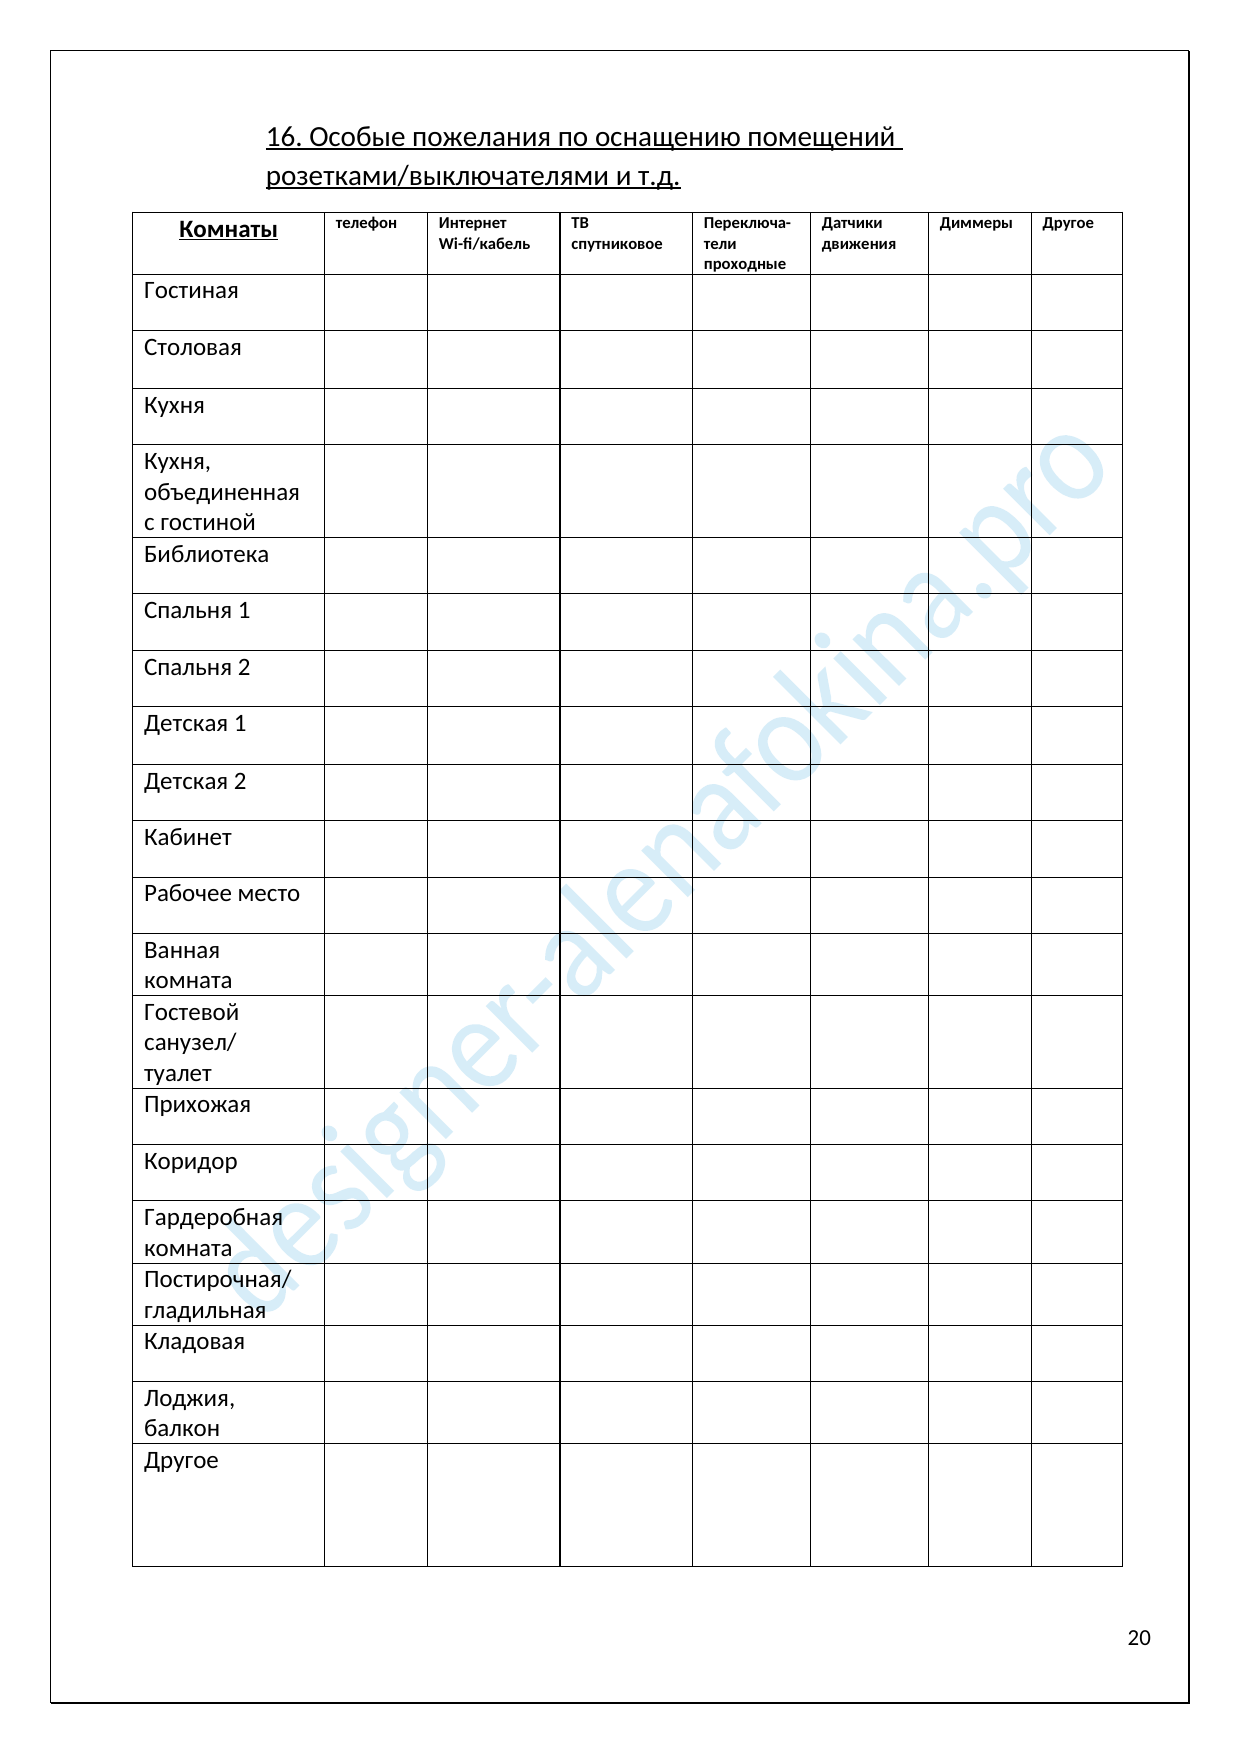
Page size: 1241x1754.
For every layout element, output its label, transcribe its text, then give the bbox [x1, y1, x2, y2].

table_cell [561, 1382, 692, 1443]
table_cell [325, 445, 427, 537]
table_cell [929, 821, 1031, 877]
table_cell [693, 538, 810, 593]
table_cell Лоджия, балкон [133, 1382, 324, 1443]
table_cell [811, 594, 928, 649]
table_cell [561, 594, 692, 649]
table_cell [325, 389, 427, 444]
table_cell [1032, 538, 1122, 593]
table_cell Кабинет [133, 821, 324, 877]
table_cell [929, 996, 1031, 1088]
table_cell [428, 707, 559, 764]
table_cell [693, 1089, 810, 1144]
table_cell [811, 1089, 928, 1144]
table_cell [428, 1089, 559, 1144]
table_cell [428, 1264, 559, 1324]
table_cell [929, 1201, 1031, 1262]
table_cell [1032, 765, 1122, 820]
table_cell [325, 765, 427, 820]
table_cell Гардеробная комната [133, 1201, 324, 1262]
table_cell [929, 275, 1031, 330]
table_cell [428, 1201, 559, 1262]
table_cell [561, 389, 692, 444]
table_cell [428, 1145, 559, 1200]
table_cell [693, 1444, 810, 1566]
table_cell [1032, 331, 1122, 388]
table_cell [693, 1145, 810, 1200]
table_cell [693, 996, 810, 1088]
table_header Датчики движения [811, 213, 928, 274]
table_cell Гостиная [133, 275, 324, 330]
table_cell [1032, 1089, 1122, 1144]
table_cell [811, 707, 928, 764]
table_cell [1032, 389, 1122, 444]
table_cell [325, 1264, 427, 1324]
table_cell Библиотека [133, 538, 324, 593]
table_cell [1032, 1201, 1122, 1262]
table_cell [561, 1264, 692, 1324]
table_cell [929, 765, 1031, 820]
table_cell [428, 765, 559, 820]
table_cell Кухня, объединенная с гостиной [133, 445, 324, 537]
table_cell [929, 331, 1031, 388]
table_cell [1032, 996, 1122, 1088]
table_cell [929, 1382, 1031, 1443]
table_cell [693, 275, 810, 330]
table_cell [811, 1201, 928, 1262]
table_cell [693, 1264, 810, 1324]
table_header Диммеры [929, 213, 1031, 274]
table_cell Детская 2 [133, 765, 324, 820]
table_header Интернет Wi-fi/кабель [428, 213, 559, 274]
table_cell Рабочее место [133, 878, 324, 933]
table_cell [693, 445, 810, 537]
table_cell [428, 821, 559, 877]
table_cell [811, 878, 928, 933]
table_cell [325, 331, 427, 388]
table_cell [428, 1326, 559, 1381]
table_cell [1032, 707, 1122, 764]
table_cell [428, 651, 559, 706]
table_cell [811, 821, 928, 877]
table_cell [693, 765, 810, 820]
table_cell [693, 934, 810, 995]
table_cell [1032, 878, 1122, 933]
table_cell [929, 389, 1031, 444]
table_cell [811, 934, 928, 995]
table_cell [325, 934, 427, 995]
table_cell [693, 878, 810, 933]
table_cell [811, 538, 928, 593]
table_cell [811, 1444, 928, 1566]
table_cell [561, 331, 692, 388]
table_cell [561, 1201, 692, 1262]
table_cell [693, 1326, 810, 1381]
table_header ТВ спутниковое [561, 213, 692, 274]
table_cell Спальня 2 [133, 651, 324, 706]
table_cell [1032, 594, 1122, 649]
table_cell [1032, 445, 1122, 537]
table_cell [929, 1089, 1031, 1144]
table_cell [693, 1201, 810, 1262]
table_cell [693, 594, 810, 649]
table_cell [325, 275, 427, 330]
table_cell Постирочная/гладильная [133, 1264, 324, 1324]
table_cell [1032, 1264, 1122, 1324]
table_cell [561, 707, 692, 764]
table_cell Детская 1 [133, 707, 324, 764]
table_cell [811, 275, 928, 330]
table_cell [428, 445, 559, 537]
table_cell [693, 331, 810, 388]
table_cell [929, 878, 1031, 933]
table_cell [1032, 934, 1122, 995]
table_cell Столовая [133, 331, 324, 388]
table_cell [811, 996, 928, 1088]
table_cell [1032, 1382, 1122, 1443]
table_cell [428, 275, 559, 330]
table_cell [1032, 275, 1122, 330]
table_cell [428, 331, 559, 388]
table_cell [929, 445, 1031, 537]
table_header Переключа- тели проходные [693, 213, 810, 274]
table_cell [811, 765, 928, 820]
table_cell [561, 445, 692, 537]
table_cell [325, 1201, 427, 1262]
table_cell [325, 707, 427, 764]
table_cell [428, 996, 559, 1088]
table_cell Другое [133, 1444, 324, 1566]
table_cell [811, 1382, 928, 1443]
table_cell [811, 651, 928, 706]
table_cell Кладовая [133, 1326, 324, 1381]
table_cell [561, 1326, 692, 1381]
table_cell [561, 934, 692, 995]
table_header Комнаты [133, 213, 324, 274]
table_cell [561, 821, 692, 877]
table_cell [325, 878, 427, 933]
table_cell [428, 1382, 559, 1443]
table_cell Коридор [133, 1145, 324, 1200]
table_cell [325, 1444, 427, 1566]
table_cell [1032, 1444, 1122, 1566]
table_cell [428, 538, 559, 593]
table_cell [929, 934, 1031, 995]
table_cell Прихожая [133, 1089, 324, 1144]
table_cell Ванная комната [133, 934, 324, 995]
table_cell [929, 651, 1031, 706]
text 16. Особые пожелания по оснащению помещений розетками/выключателями и т.д. [266, 118, 1151, 192]
table_cell [325, 1382, 427, 1443]
table_cell [561, 765, 692, 820]
table_cell [561, 538, 692, 593]
table_cell [811, 1326, 928, 1381]
table_cell [1032, 651, 1122, 706]
table_cell [325, 1089, 427, 1144]
table_cell [1032, 1145, 1122, 1200]
table_cell [325, 1145, 427, 1200]
table_cell [325, 594, 427, 649]
table_cell Спальня 1 [133, 594, 324, 649]
table_header телефон [325, 213, 427, 274]
table_cell [929, 1264, 1031, 1324]
table_cell [693, 707, 810, 764]
table_cell [428, 934, 559, 995]
table_cell [693, 651, 810, 706]
table_cell [561, 1089, 692, 1144]
table_cell [693, 1382, 810, 1443]
table_cell [325, 538, 427, 593]
table_cell [929, 1145, 1031, 1200]
table_cell [929, 1326, 1031, 1381]
table_cell [811, 331, 928, 388]
table_cell [561, 275, 692, 330]
table_cell Гостевой санузел/ туалет [133, 996, 324, 1088]
table_cell [811, 445, 928, 537]
table_cell [325, 651, 427, 706]
table_cell [428, 1444, 559, 1566]
table_cell [428, 878, 559, 933]
table_header Другое [1032, 213, 1122, 274]
table_cell [929, 594, 1031, 649]
table_cell [811, 389, 928, 444]
table_cell [929, 707, 1031, 764]
table_cell [325, 996, 427, 1088]
table_cell [929, 1444, 1031, 1566]
table_cell [428, 594, 559, 649]
table_cell [561, 996, 692, 1088]
table_cell [561, 1145, 692, 1200]
table_cell [561, 878, 692, 933]
table_cell [561, 651, 692, 706]
table_cell [693, 821, 810, 877]
table_cell [428, 389, 559, 444]
table_cell [929, 538, 1031, 593]
table_cell [1032, 1326, 1122, 1381]
table_cell [1032, 821, 1122, 877]
table_cell [811, 1145, 928, 1200]
table_cell Кухня [133, 389, 324, 444]
table_cell [561, 1444, 692, 1566]
table_cell [325, 821, 427, 877]
table_cell [693, 389, 810, 444]
table_cell [811, 1264, 928, 1324]
table_cell [325, 1326, 427, 1381]
